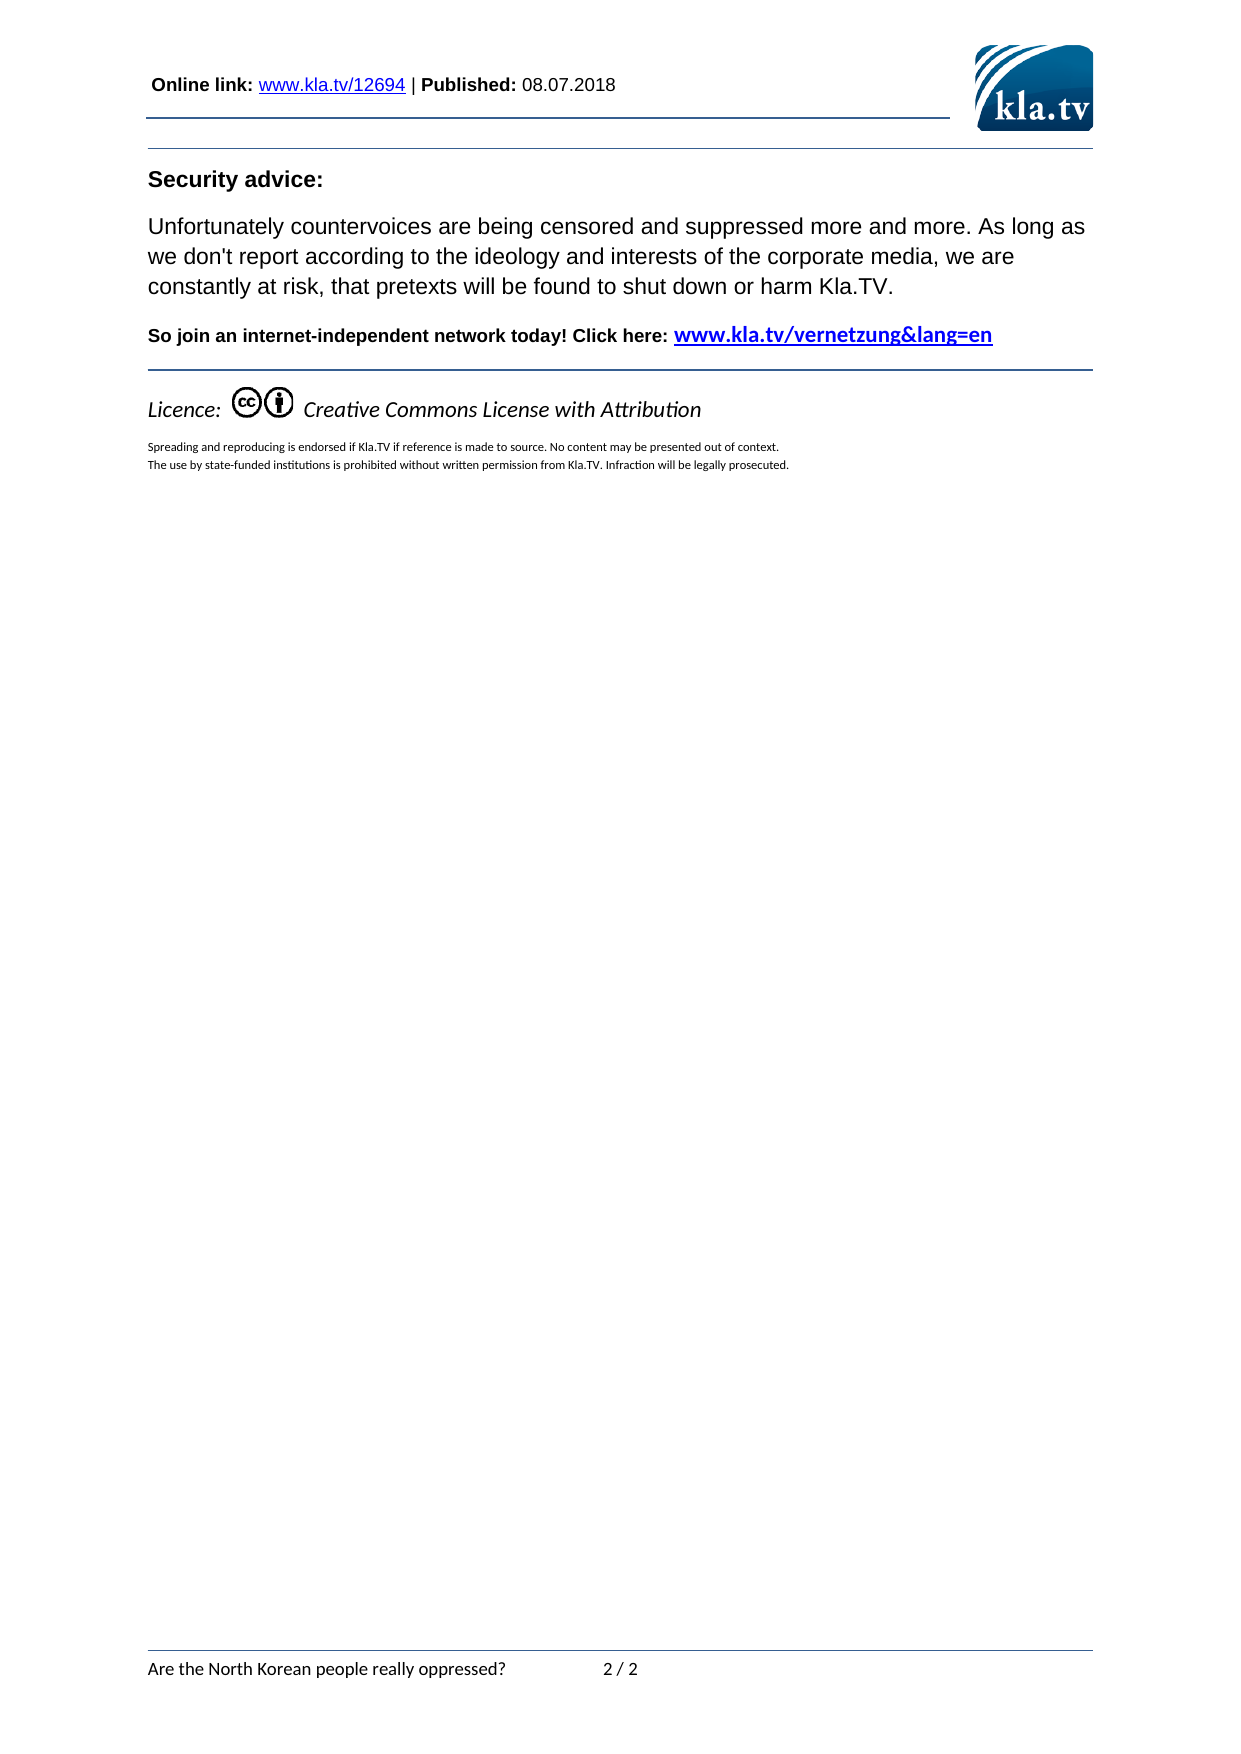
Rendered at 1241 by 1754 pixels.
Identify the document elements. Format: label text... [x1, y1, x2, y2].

text Unfortunately countervoices are being censored and suppressed more and more. As long as we don't report according to the ideology and interests of the corporate media, we are constantly at risk, that pretexts will be found to shut down or harm Kla.TV. [148, 213, 1093, 299]
text So join an internet-independent network today! Click here: www.kla.tv/vernetzung&lang=en [148, 320, 1093, 348]
text Security advice: [148, 149, 1093, 192]
text Spreading and reproducing is endorsed if Kla.TV if reference is made to source. No content may be presented out of context. The use by state-funded institutions is prohibited without written permission from Kla.TV. Infraction will be legally prosecuted. [148, 440, 1093, 473]
text Licence: Creative Commons License with Attribution [148, 371, 1093, 423]
